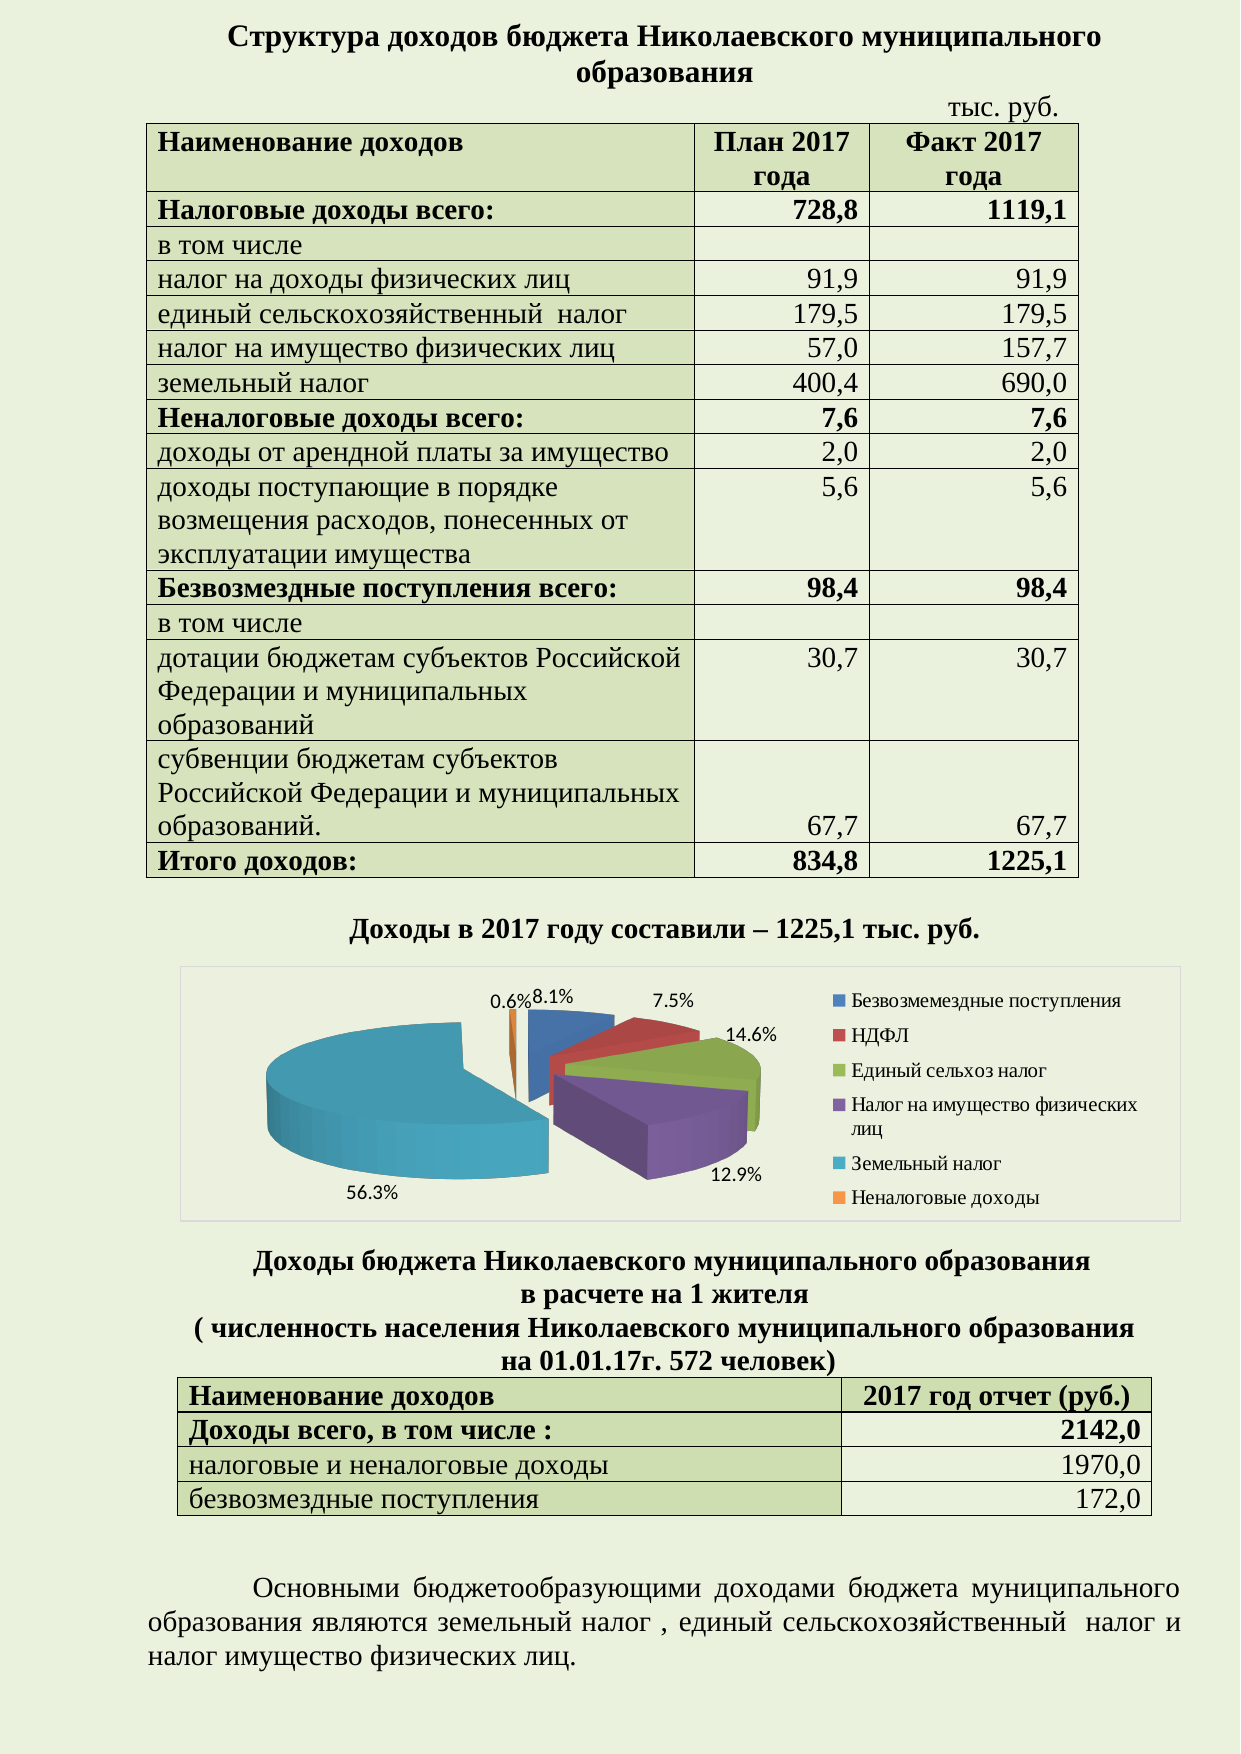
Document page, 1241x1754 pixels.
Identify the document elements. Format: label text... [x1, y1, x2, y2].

table_cell 834,8 [695, 843, 869, 877]
table_cell 98,4 [870, 571, 1078, 604]
table_cell [695, 227, 869, 260]
table_cell безвозмездные поступления [178, 1482, 841, 1515]
table_cell 91,9 [870, 261, 1078, 295]
table_cell Безвозмездные поступления всего: [147, 571, 694, 604]
table_cell 5,6 [870, 469, 1078, 569]
text Доходы бюджета Николаевского муниципального образования [148, 1243, 1181, 1276]
table_cell 2,0 [870, 434, 1078, 468]
table_cell земельный налог [147, 365, 694, 399]
table_cell 1970,0 [842, 1447, 1151, 1481]
table_cell 690,0 [870, 365, 1078, 399]
table_cell налог на доходы физических лиц [147, 261, 694, 295]
table_cell субвенции бюджетам субъектов Российской Федерации и муниципальных образований. [147, 741, 694, 842]
table_cell дотации бюджетам субъектов Российской Федерации и муниципальных образований [147, 640, 694, 740]
table_header Факт 2017 года [870, 124, 1078, 191]
table_cell 67,7 [695, 741, 869, 842]
table_cell 57,0 [695, 331, 869, 364]
table_cell 67,7 [870, 741, 1078, 842]
table_cell 1119,1 [870, 192, 1078, 226]
table_header 2017 год отчет (руб.) [842, 1378, 1151, 1411]
text на 01.01.17г. 572 человек) [148, 1343, 1181, 1377]
table_cell [870, 227, 1078, 260]
table_cell в том числе [147, 227, 694, 260]
table_cell 157,7 [870, 331, 1078, 364]
table_header Наименование доходов [178, 1378, 841, 1411]
table_cell 7,6 [695, 400, 869, 433]
table_cell в том числе [147, 605, 694, 639]
text в расчете на 1 жителя [148, 1276, 1181, 1310]
table_cell 400,4 [695, 365, 869, 399]
table_cell [870, 605, 1078, 639]
table_cell [695, 605, 869, 639]
table_cell 30,7 [695, 640, 869, 740]
text Доходы в 2017 году составили – 1225,1 тыс. руб. [148, 911, 1181, 945]
table_cell 2142,0 [842, 1413, 1151, 1446]
table_cell доходы поступающие в порядке возмещения расходов, понесенных от эксплуатации имущества [147, 469, 694, 569]
text тыс. руб. [148, 89, 1181, 123]
table_header Наименование доходов [147, 124, 694, 191]
table_cell 172,0 [842, 1482, 1151, 1515]
table_header План 2017 года [695, 124, 869, 191]
table_cell единый сельскохозяйственный налог [147, 296, 694, 329]
table_cell 30,7 [870, 640, 1078, 740]
text Структура доходов бюджета Николаевского муниципального образования [148, 18, 1181, 89]
table_cell 728,8 [695, 192, 869, 226]
table_cell Доходы всего, в том числе : [178, 1413, 841, 1446]
table_cell 1225,1 [870, 843, 1078, 877]
table_cell Налоговые доходы всего: [147, 192, 694, 226]
table_cell Итого доходов: [147, 843, 694, 877]
text Основными бюджетообразующими доходами бюджета муниципального образования являются земельный налог , единый сельскохозяйственный налог и налог имущество физических лиц. [148, 1571, 1181, 1671]
table_cell 7,6 [870, 400, 1078, 433]
table_cell 98,4 [695, 571, 869, 604]
table_cell 91,9 [695, 261, 869, 295]
table_cell 179,5 [870, 296, 1078, 329]
table_cell доходы от арендной платы за имущество [147, 434, 694, 468]
table_cell 5,6 [695, 469, 869, 569]
table_cell 179,5 [695, 296, 869, 329]
text ( численность населения Николаевского муниципального образования [148, 1310, 1181, 1343]
table_cell налоговые и неналоговые доходы [178, 1447, 841, 1481]
table_cell Неналоговые доходы всего: [147, 400, 694, 433]
table_cell налог на имущество физических лиц [147, 331, 694, 364]
table_cell 2,0 [695, 434, 869, 468]
